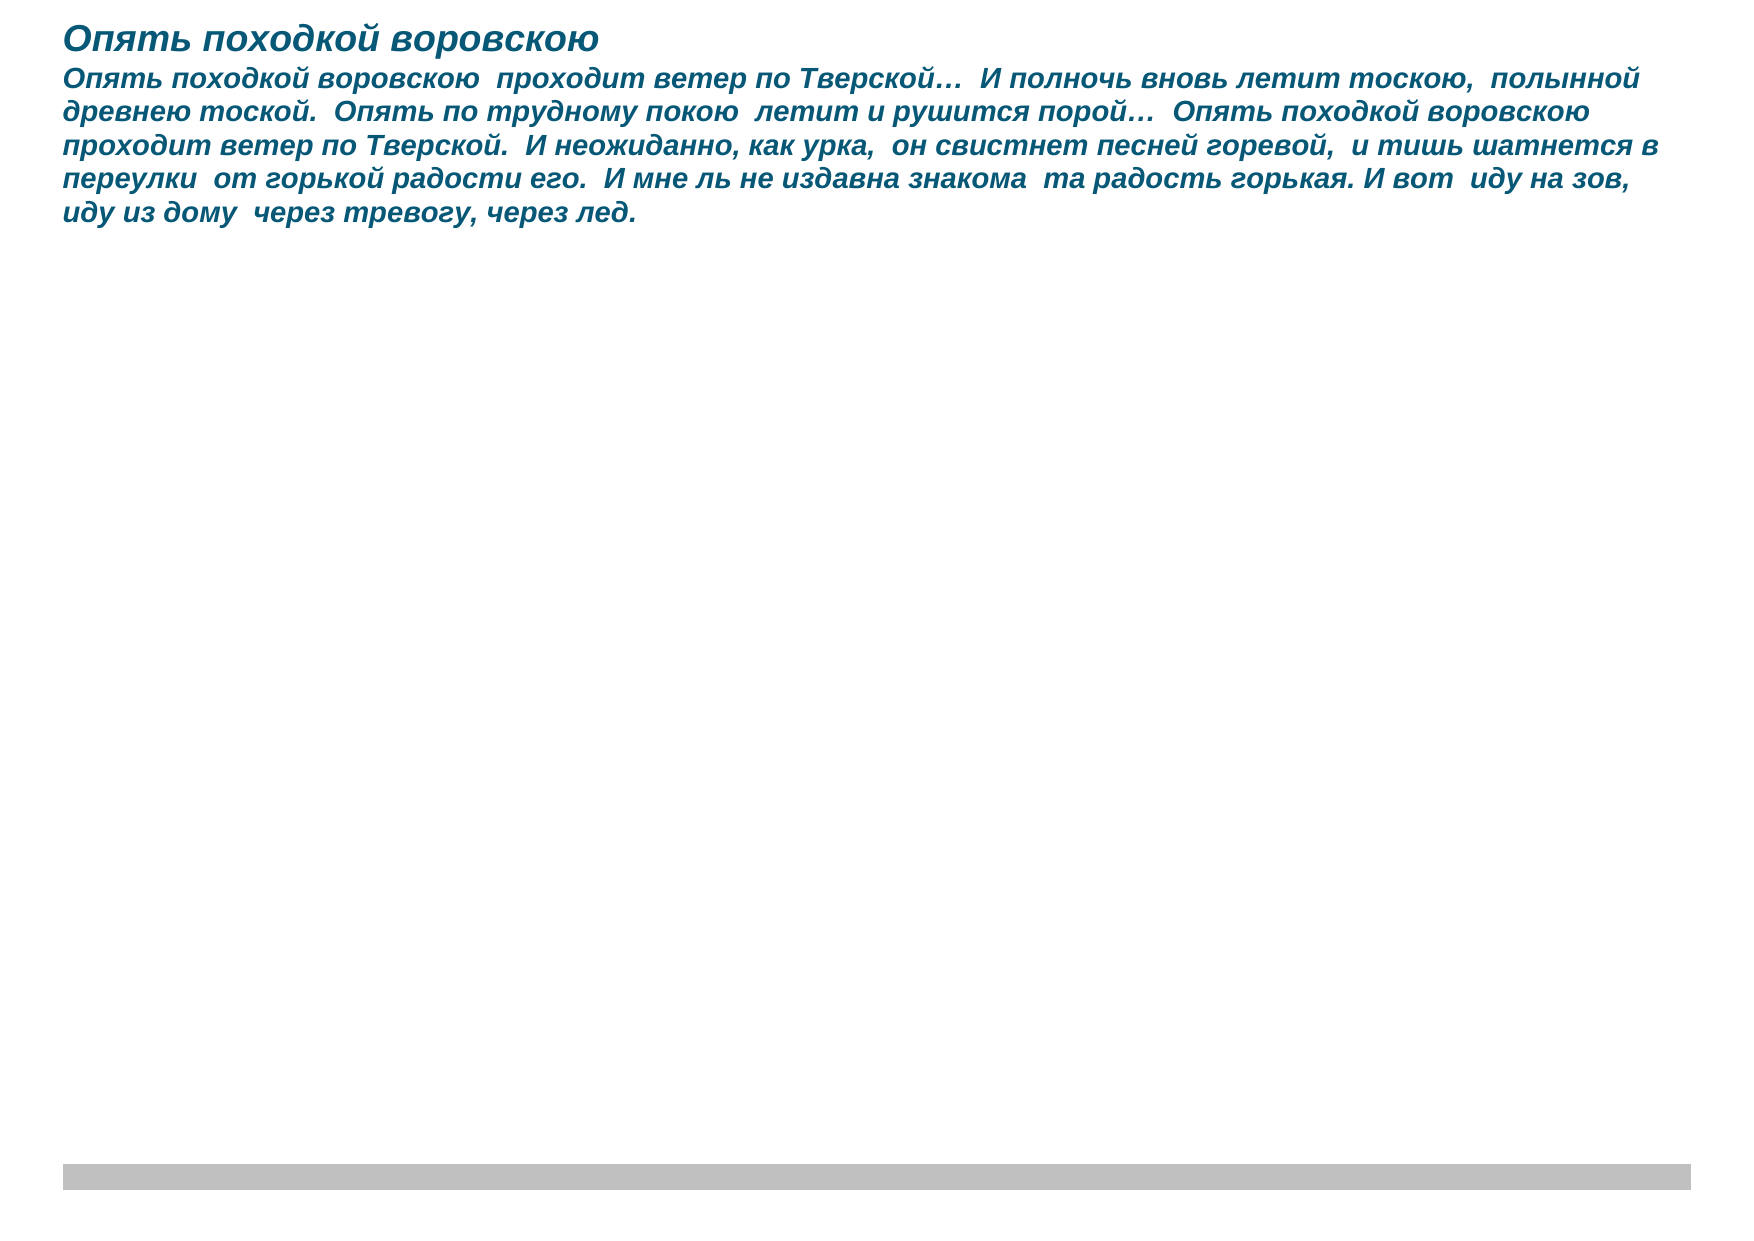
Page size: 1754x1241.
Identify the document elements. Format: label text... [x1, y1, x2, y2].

text Опять походкой воровскою [62, 61, 1691, 228]
subtitle Опять походкой воровскою [62, 17, 1691, 60]
